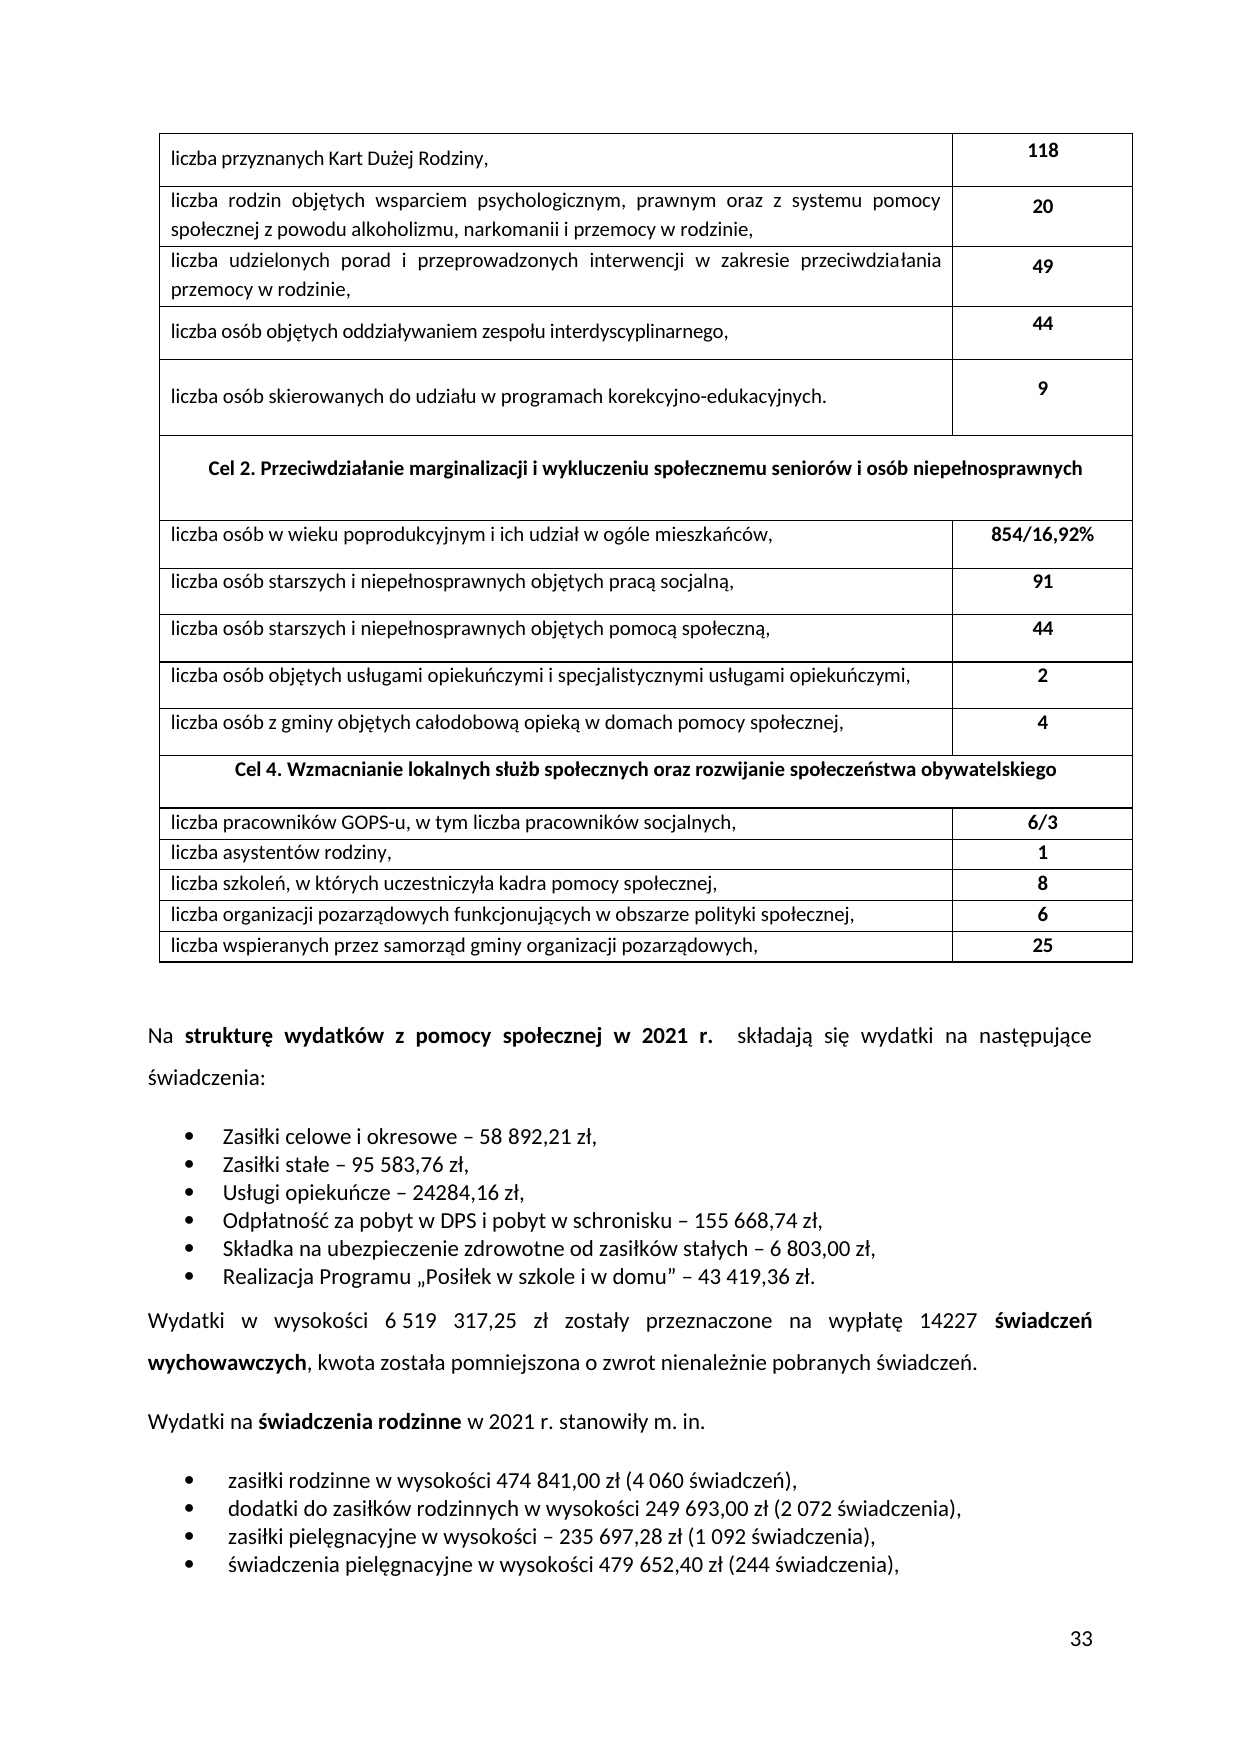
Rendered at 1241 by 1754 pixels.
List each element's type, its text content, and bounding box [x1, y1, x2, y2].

table_cell liczba osób objętych usługami opiekuńczymi i specjalistycznymi usługami opiekuńczymi, [160, 663, 952, 708]
table_cell Cel 4. Wzmacnianie lokalnych służb społecznych oraz rozwijanie społeczeństwa obywatelskiego [160, 756, 1132, 807]
table_cell liczba osób skierowanych do udziału w programach korekcyjno-edukacyjnych. [160, 360, 952, 435]
table_cell 1 [953, 840, 1132, 869]
table_cell 91 [953, 569, 1132, 614]
table_cell 20 [953, 187, 1132, 246]
list dodatki do zasiłków rodzinnych w wysokości 249 693,00 zł (2 072 świadczenia), [185, 1494, 1093, 1522]
text Na strukturę wydatków z pomocy społecznej w 2021 r. składają się wydatki na następujące świadczenia: [148, 1021, 1093, 1091]
table_cell 4 [953, 709, 1132, 755]
text Wydatki na świadczenia rodzinne w 2021 r. stanowiły m. in. [148, 1407, 1093, 1435]
table_cell 6 [953, 901, 1132, 931]
table_cell 49 [953, 247, 1132, 306]
table_cell 9 [953, 360, 1132, 435]
table_cell 8 [953, 870, 1132, 900]
table_cell Cel 2. Przeciwdziałanie marginalizacji i wykluczeniu społecznemu seniorów i osób niepełnosprawnych [160, 436, 1132, 520]
table_cell liczba osób starszych i niepełnosprawnych objętych pracą socjalną, [160, 569, 952, 614]
table_cell liczba rodzin objętych wsparciem psychologicznym, prawnym oraz z systemu pomocy społecznej z powodu alkoholizmu, narkomanii i przemocy w rodzinie, [160, 187, 952, 246]
list Zasiłki celowe i okresowe – 58 892,21 zł, [185, 1122, 1093, 1150]
table_cell liczba osób z gminy objętych całodobową opieką w domach pomocy społecznej, [160, 709, 952, 755]
list świadczenia pielęgnacyjne w wysokości 479 652,40 zł (244 świadczenia), [185, 1550, 1093, 1578]
table_cell 2 [953, 663, 1132, 708]
list Realizacja Programu „Posiłek w szkole i w domu” – 43 419,36 zł. [185, 1262, 1093, 1290]
table_cell liczba osób w wieku poprodukcyjnym i ich udział w ogóle mieszkańców, [160, 521, 952, 567]
table_cell 118 [953, 134, 1132, 186]
table_cell 854/16,92% [953, 521, 1132, 567]
list zasiłki pielęgnacyjne w wysokości – 235 697,28 zł (1 092 świadczenia), [185, 1522, 1093, 1550]
list Usługi opiekuńcze – 24284,16 zł, [185, 1178, 1093, 1206]
table_cell 25 [953, 932, 1132, 961]
list Odpłatność za pobyt w DPS i pobyt w schronisku – 155 668,74 zł, [185, 1206, 1093, 1234]
table_cell 44 [953, 307, 1132, 359]
table_cell liczba asystentów rodziny, [160, 840, 952, 869]
table_cell liczba osób objętych oddziaływaniem zespołu interdyscyplinarnego, [160, 307, 952, 359]
table_cell liczba szkoleń, w których uczestniczyła kadra pomocy społecznej, [160, 870, 952, 900]
table_cell 44 [953, 615, 1132, 661]
table_header liczba pracowników GOPS-u, w tym liczba pracowników socjalnych, [160, 809, 952, 838]
table_cell liczba osób starszych i niepełnosprawnych objętych pomocą społeczną, [160, 615, 952, 661]
table_cell liczba organizacji pozarządowych funkcjonujących w obszarze polityki społecznej, [160, 901, 952, 931]
table_cell liczba wspieranych przez samorząd gminy organizacji pozarządowych, [160, 932, 952, 961]
list Składka na ubezpieczenie zdrowotne od zasiłków stałych – 6 803,00 zł, [185, 1234, 1093, 1262]
list zasiłki rodzinne w wysokości 474 841,00 zł (4 060 świadczeń), [185, 1466, 1093, 1494]
table_header 6/3 [953, 809, 1132, 838]
list Zasiłki stałe – 95 583,76 zł, [185, 1150, 1093, 1178]
text Wydatki w wysokości 6 519 317,25 zł zostały przeznaczone na wypłatę 14227 świadczeń wychowawczych, kwota została pomniejszona o zwrot nienależnie pobranych świadczeń. [148, 1307, 1093, 1377]
table_cell liczba przyznanych Kart Dużej Rodziny, [160, 134, 952, 186]
table_cell liczba udzielonych porad i przeprowadzonych interwencji w zakresie przeciwdziałania przemocy w rodzinie, [160, 247, 952, 306]
